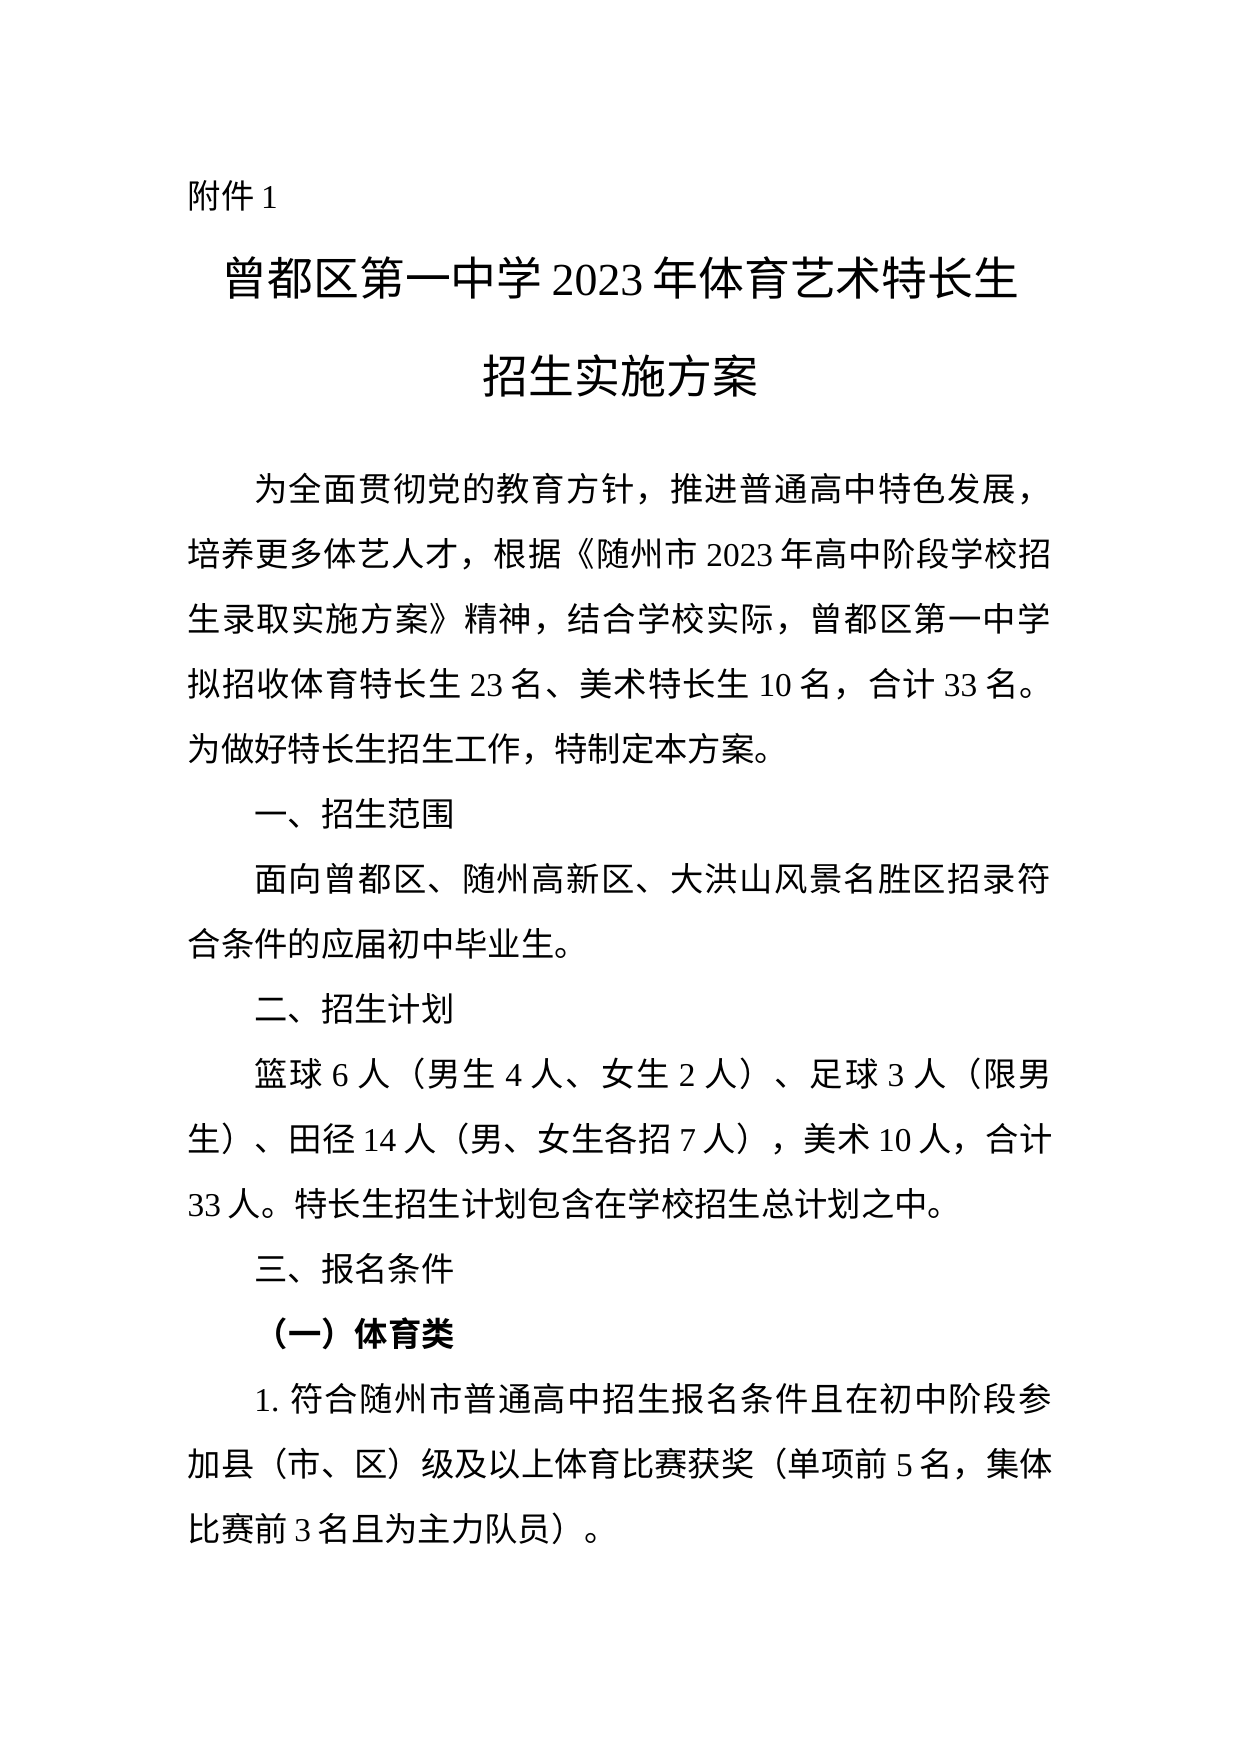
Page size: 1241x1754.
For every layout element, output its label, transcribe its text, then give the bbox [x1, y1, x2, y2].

text 附件1 [187, 162, 1053, 227]
text 1. 符合随州市普通高中招生报名条件且在初中阶段参加县（市、区）级及以上体育比赛获奖（单项前5名，集体比赛前3名且为主力队员）。 [187, 1364, 1053, 1559]
text 招生实施方案 [187, 324, 1053, 422]
text 曾都区第一中学2023年体育艺术特长生 [187, 227, 1053, 324]
text 二、招生计划 [187, 974, 1053, 1039]
text 面向曾都区、随州高新区、大洪山风景名胜区招录符合条件的应届初中毕业生。 [187, 844, 1053, 974]
text 三、报名条件 [187, 1234, 1053, 1299]
text 篮球6人（男生4人、女生2人）、足球3人（限男生）、田径14人（男、女生各招7人），美术10人，合计33人。特长生招生计划包含在学校招生总计划之中。 [187, 1039, 1053, 1234]
text 一、招生范围 [187, 779, 1053, 844]
text （一）体育类 [187, 1299, 1053, 1364]
text 为全面贯彻党的教育方针，推进普通高中特色发展，培养更多体艺人才，根据《随州市2023年高中阶段学校招生录取实施方案》精神，结合学校实际，曾都区第一中学拟招收体育特长生23名、美术特长生10名，合计33名。为做好特长生招生工作，特制定本方案。 [187, 454, 1053, 779]
